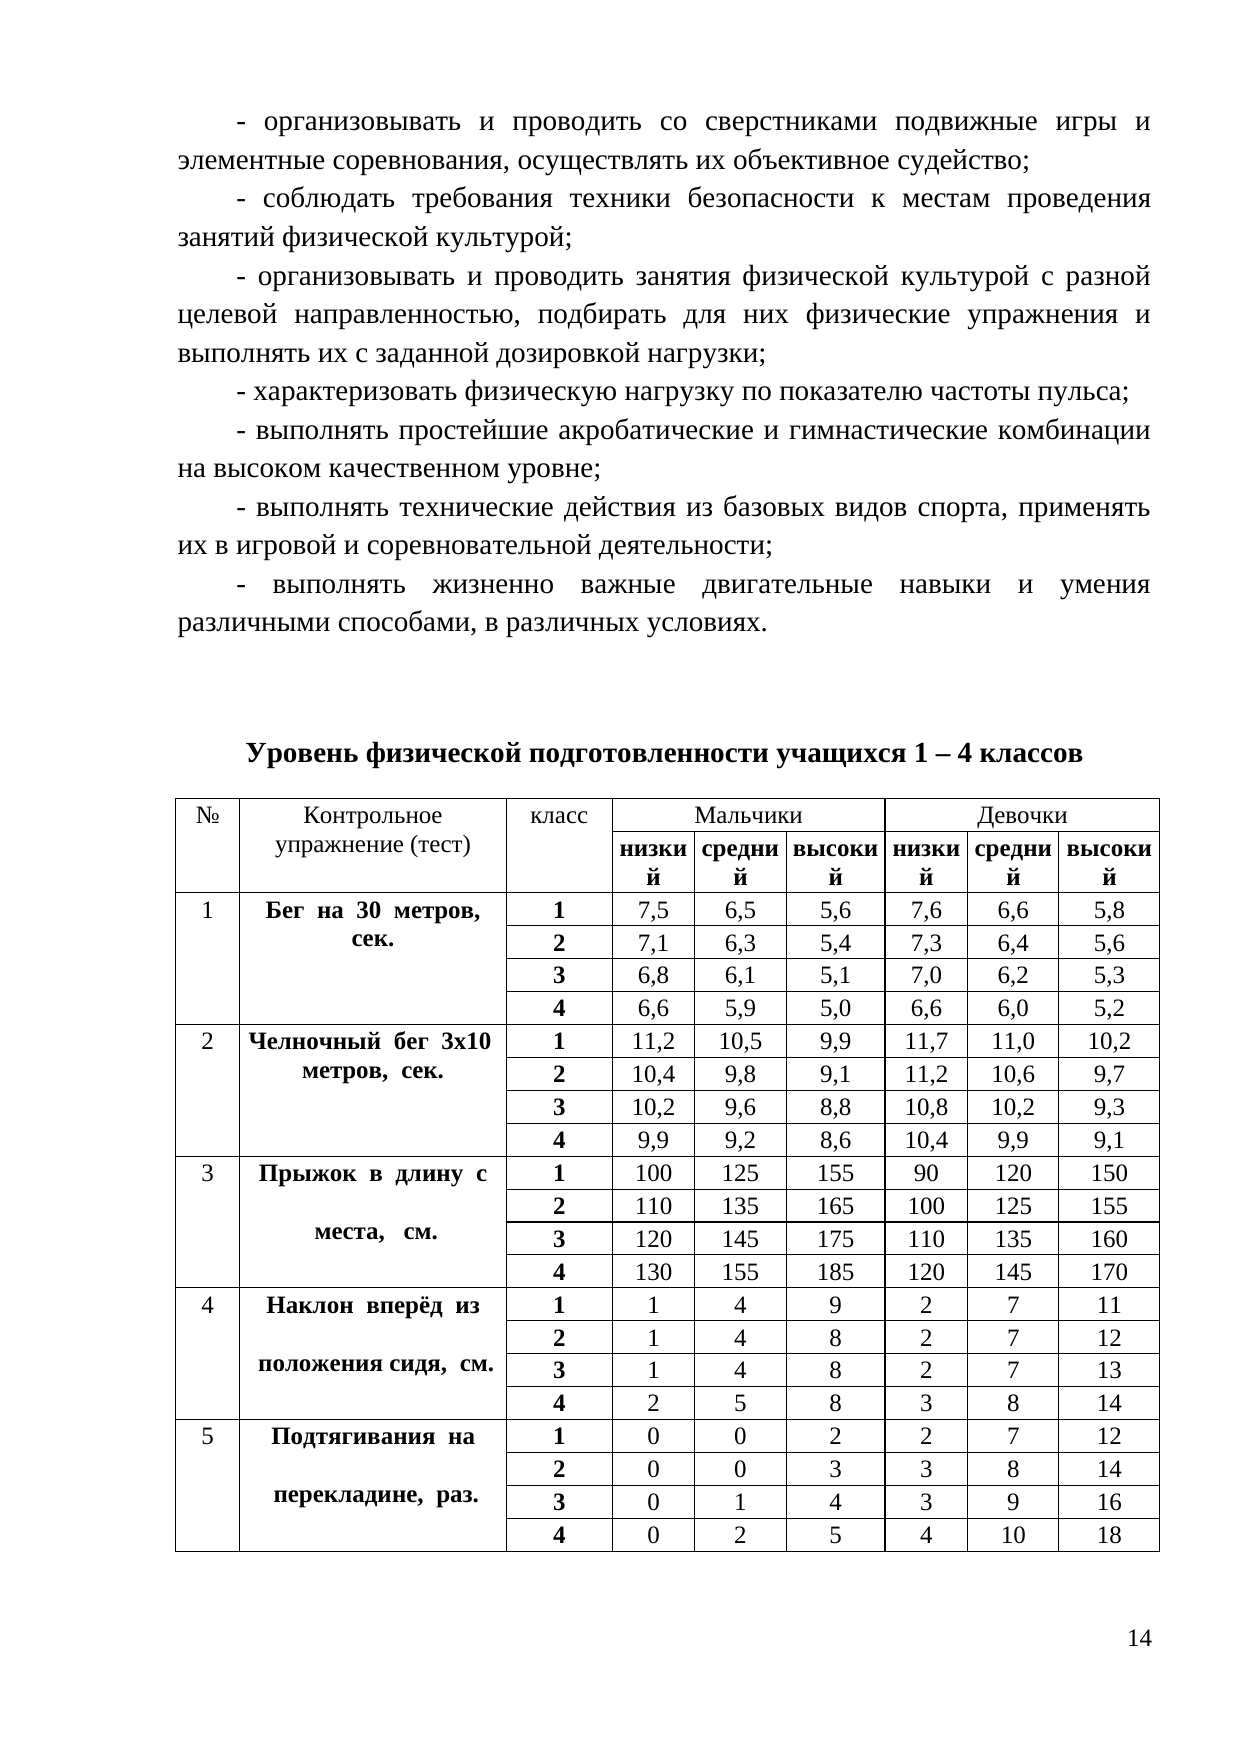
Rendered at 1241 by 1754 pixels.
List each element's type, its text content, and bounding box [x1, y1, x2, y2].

table_cell 2 [695, 1519, 786, 1551]
table_cell 2 [886, 1288, 967, 1320]
table_cell 100 [886, 1190, 967, 1221]
table_cell 4 [176, 1288, 239, 1419]
table_cell 4 [695, 1288, 786, 1320]
table_cell 2 [613, 1387, 694, 1419]
table_cell 155 [695, 1255, 786, 1287]
table_cell 1 [613, 1354, 694, 1386]
text - выполнять простейшие акробатические и гимнастические комбинации на высоком качественном уровне; [177, 412, 1152, 484]
table_cell 120 [613, 1223, 694, 1254]
table_cell 6,1 [695, 959, 786, 991]
table_cell 4 [695, 1321, 786, 1353]
table_cell 10,8 [886, 1091, 967, 1123]
table_cell 4 [787, 1486, 884, 1518]
table_cell 3 [507, 1091, 612, 1123]
table_cell 10,2 [1059, 1025, 1159, 1057]
table_cell 145 [695, 1223, 786, 1254]
table_cell 0 [613, 1519, 694, 1551]
table_cell Прыжок в длину с места, см. [240, 1157, 506, 1287]
table_cell 1 [507, 1420, 612, 1452]
table_cell 0 [695, 1453, 786, 1485]
table_cell 4 [507, 1255, 612, 1287]
table_cell 7 [968, 1420, 1058, 1452]
table_cell 11,2 [886, 1058, 967, 1090]
table_cell 9,7 [1059, 1058, 1159, 1090]
table_cell 4 [886, 1519, 967, 1551]
table_cell 4 [507, 1519, 612, 1551]
table_cell низкий [886, 832, 967, 892]
table_cell 6,5 [695, 893, 786, 925]
table_cell 10,2 [613, 1091, 694, 1123]
table_cell 5,9 [695, 992, 786, 1024]
table_cell 155 [1059, 1190, 1159, 1221]
table_cell 130 [613, 1255, 694, 1287]
table_cell 150 [1059, 1157, 1159, 1188]
text - организовывать и проводить занятия физической культурой с разной целевой направленностью, подбирать для них физические упражнения и выполнять их с заданной дозировкой нагрузки; [177, 258, 1152, 368]
table_cell низкий [613, 832, 694, 892]
table_cell 5 [176, 1420, 239, 1551]
table_cell 2 [787, 1420, 884, 1452]
table_header Мальчики [613, 799, 884, 831]
table_cell 3 [507, 1354, 612, 1386]
table_cell 155 [787, 1157, 884, 1188]
table_cell 9,3 [1059, 1091, 1159, 1123]
table_cell 5,0 [787, 992, 884, 1024]
table_cell 5,8 [1059, 893, 1159, 925]
table_cell 8,8 [787, 1091, 884, 1123]
table_cell 3 [886, 1486, 967, 1518]
table_cell 3 [886, 1453, 967, 1485]
table_cell 3 [787, 1453, 884, 1485]
table_cell 120 [968, 1157, 1058, 1188]
table_cell 16 [1059, 1486, 1159, 1518]
table_header класс [507, 799, 612, 892]
table_cell 9 [968, 1486, 1058, 1518]
table_cell 6,6 [886, 992, 967, 1024]
table_cell высокий [1059, 832, 1159, 892]
table_cell 9,2 [695, 1124, 786, 1156]
table_cell 110 [886, 1223, 967, 1254]
table_cell 2 [507, 1058, 612, 1090]
table_cell 1 [507, 1288, 612, 1320]
table_cell 6,0 [968, 992, 1058, 1024]
table_cell 3 [886, 1387, 967, 1419]
table_header № [176, 799, 239, 892]
table_cell 5,4 [787, 926, 884, 958]
table_cell 3 [507, 1223, 612, 1254]
table_cell 6,3 [695, 926, 786, 958]
table_cell 0 [613, 1486, 694, 1518]
table_cell 10,5 [695, 1025, 786, 1057]
table_cell высокий [787, 832, 884, 892]
table_cell 2 [507, 1321, 612, 1353]
table_cell 11,2 [613, 1025, 694, 1057]
text - выполнять жизненно важные двигательные навыки и умения различными способами, в различных условиях. [177, 566, 1152, 638]
table_cell 10,2 [968, 1091, 1058, 1123]
table_cell 1 [507, 1157, 612, 1188]
table_cell 7,0 [886, 959, 967, 991]
table_cell 6,4 [968, 926, 1058, 958]
table_cell 135 [968, 1223, 1058, 1254]
table_cell 9,1 [787, 1058, 884, 1090]
table_cell 1 [507, 1025, 612, 1057]
table_cell Бег на 30 метров, сек. [240, 893, 506, 1024]
table_cell 0 [613, 1453, 694, 1485]
table_cell Наклон вперёд из положения сидя, см. [240, 1288, 506, 1419]
table_cell 125 [968, 1190, 1058, 1221]
table_cell 8 [968, 1453, 1058, 1485]
table_cell Челночный бег 3х10 метров, сек. [240, 1025, 506, 1156]
table_cell 2 [886, 1321, 967, 1353]
table_cell 10,4 [613, 1058, 694, 1090]
table_cell 5,3 [1059, 959, 1159, 991]
text - соблюдать требования техники безопасности к местам проведения занятий физической культурой; [177, 181, 1152, 253]
table_cell 4 [695, 1354, 786, 1386]
table_cell 1 [613, 1321, 694, 1353]
table_cell 2 [507, 1453, 612, 1485]
table_cell 185 [787, 1255, 884, 1287]
table_cell 2 [886, 1354, 967, 1386]
table_cell 9,9 [613, 1124, 694, 1156]
table_cell 4 [507, 992, 612, 1024]
table_cell 5,6 [1059, 926, 1159, 958]
table_cell 3 [176, 1157, 239, 1287]
table_cell 165 [787, 1190, 884, 1221]
table_cell Подтягивания на перекладине, раз. [240, 1420, 506, 1551]
table_cell 12 [1059, 1321, 1159, 1353]
table_cell 7,6 [886, 893, 967, 925]
table_cell 4 [507, 1124, 612, 1156]
table_cell 175 [787, 1223, 884, 1254]
table_cell средний [968, 832, 1058, 892]
table_cell 7,5 [613, 893, 694, 925]
table_cell 90 [886, 1157, 967, 1188]
table_cell 2 [176, 1025, 239, 1156]
table_cell 160 [1059, 1223, 1159, 1254]
table_cell 7,3 [886, 926, 967, 958]
text - выполнять технические действия из базовых видов спорта, применять их в игровой и соревновательной деятельности; [177, 489, 1152, 561]
table_cell 11 [1059, 1288, 1159, 1320]
table_cell 2 [507, 1190, 612, 1221]
table_cell 3 [507, 959, 612, 991]
table_cell 8 [968, 1387, 1058, 1419]
table_cell 9,9 [968, 1124, 1058, 1156]
table_cell 7 [968, 1354, 1058, 1386]
table_cell 14 [1059, 1387, 1159, 1419]
table_cell 1 [613, 1288, 694, 1320]
table_cell 8 [787, 1387, 884, 1419]
table_cell 6,6 [968, 893, 1058, 925]
table_cell 1 [507, 893, 612, 925]
table_cell 100 [613, 1157, 694, 1188]
table_cell 170 [1059, 1255, 1159, 1287]
table_cell 125 [695, 1157, 786, 1188]
table_cell 7,1 [613, 926, 694, 958]
table_cell 120 [886, 1255, 967, 1287]
table_cell 0 [613, 1420, 694, 1452]
table_cell 6,8 [613, 959, 694, 991]
table_cell 135 [695, 1190, 786, 1221]
table_cell 9 [787, 1288, 884, 1320]
table_cell 145 [968, 1255, 1058, 1287]
table_cell средний [695, 832, 786, 892]
table_cell 9,9 [787, 1025, 884, 1057]
text Уровень физической подготовленности учащихся 1 – 4 классов [177, 735, 1152, 768]
table_cell 9,8 [695, 1058, 786, 1090]
table_cell 4 [507, 1387, 612, 1419]
table_cell 3 [507, 1486, 612, 1518]
table_cell 1 [176, 893, 239, 1024]
table_cell 5,1 [787, 959, 884, 991]
table_cell 8 [787, 1321, 884, 1353]
table_cell 6,2 [968, 959, 1058, 991]
table_header Девочки [886, 799, 1159, 831]
table_cell 11,0 [968, 1025, 1058, 1057]
table_cell 14 [1059, 1453, 1159, 1485]
table_cell 18 [1059, 1519, 1159, 1551]
table_cell 7 [968, 1288, 1058, 1320]
text - организовывать и проводить со сверстниками подвижные игры и элементные соревнования, осуществлять их объективное судейство; [177, 103, 1152, 176]
table_cell 5 [787, 1519, 884, 1551]
table_cell 2 [886, 1420, 967, 1452]
table_cell 110 [613, 1190, 694, 1221]
table_cell 5,6 [787, 893, 884, 925]
table_cell 8,6 [787, 1124, 884, 1156]
table_cell 5 [695, 1387, 786, 1419]
table_cell 9,6 [695, 1091, 786, 1123]
table_cell 1 [695, 1486, 786, 1518]
table_cell 10 [968, 1519, 1058, 1551]
table_cell 8 [787, 1354, 884, 1386]
table_cell 2 [507, 926, 612, 958]
table_cell 10,6 [968, 1058, 1058, 1090]
table_cell 12 [1059, 1420, 1159, 1452]
table_cell 13 [1059, 1354, 1159, 1386]
table_cell 6,6 [613, 992, 694, 1024]
table_cell 0 [695, 1420, 786, 1452]
table_cell 11,7 [886, 1025, 967, 1057]
table_cell 5,2 [1059, 992, 1159, 1024]
text - характеризовать физическую нагрузку по показателю частоты пульса; [177, 373, 1152, 407]
table_header Контрольное упражнение (тест) [240, 799, 506, 892]
table_cell 7 [968, 1321, 1058, 1353]
table_cell 10,4 [886, 1124, 967, 1156]
table_cell 9,1 [1059, 1124, 1159, 1156]
